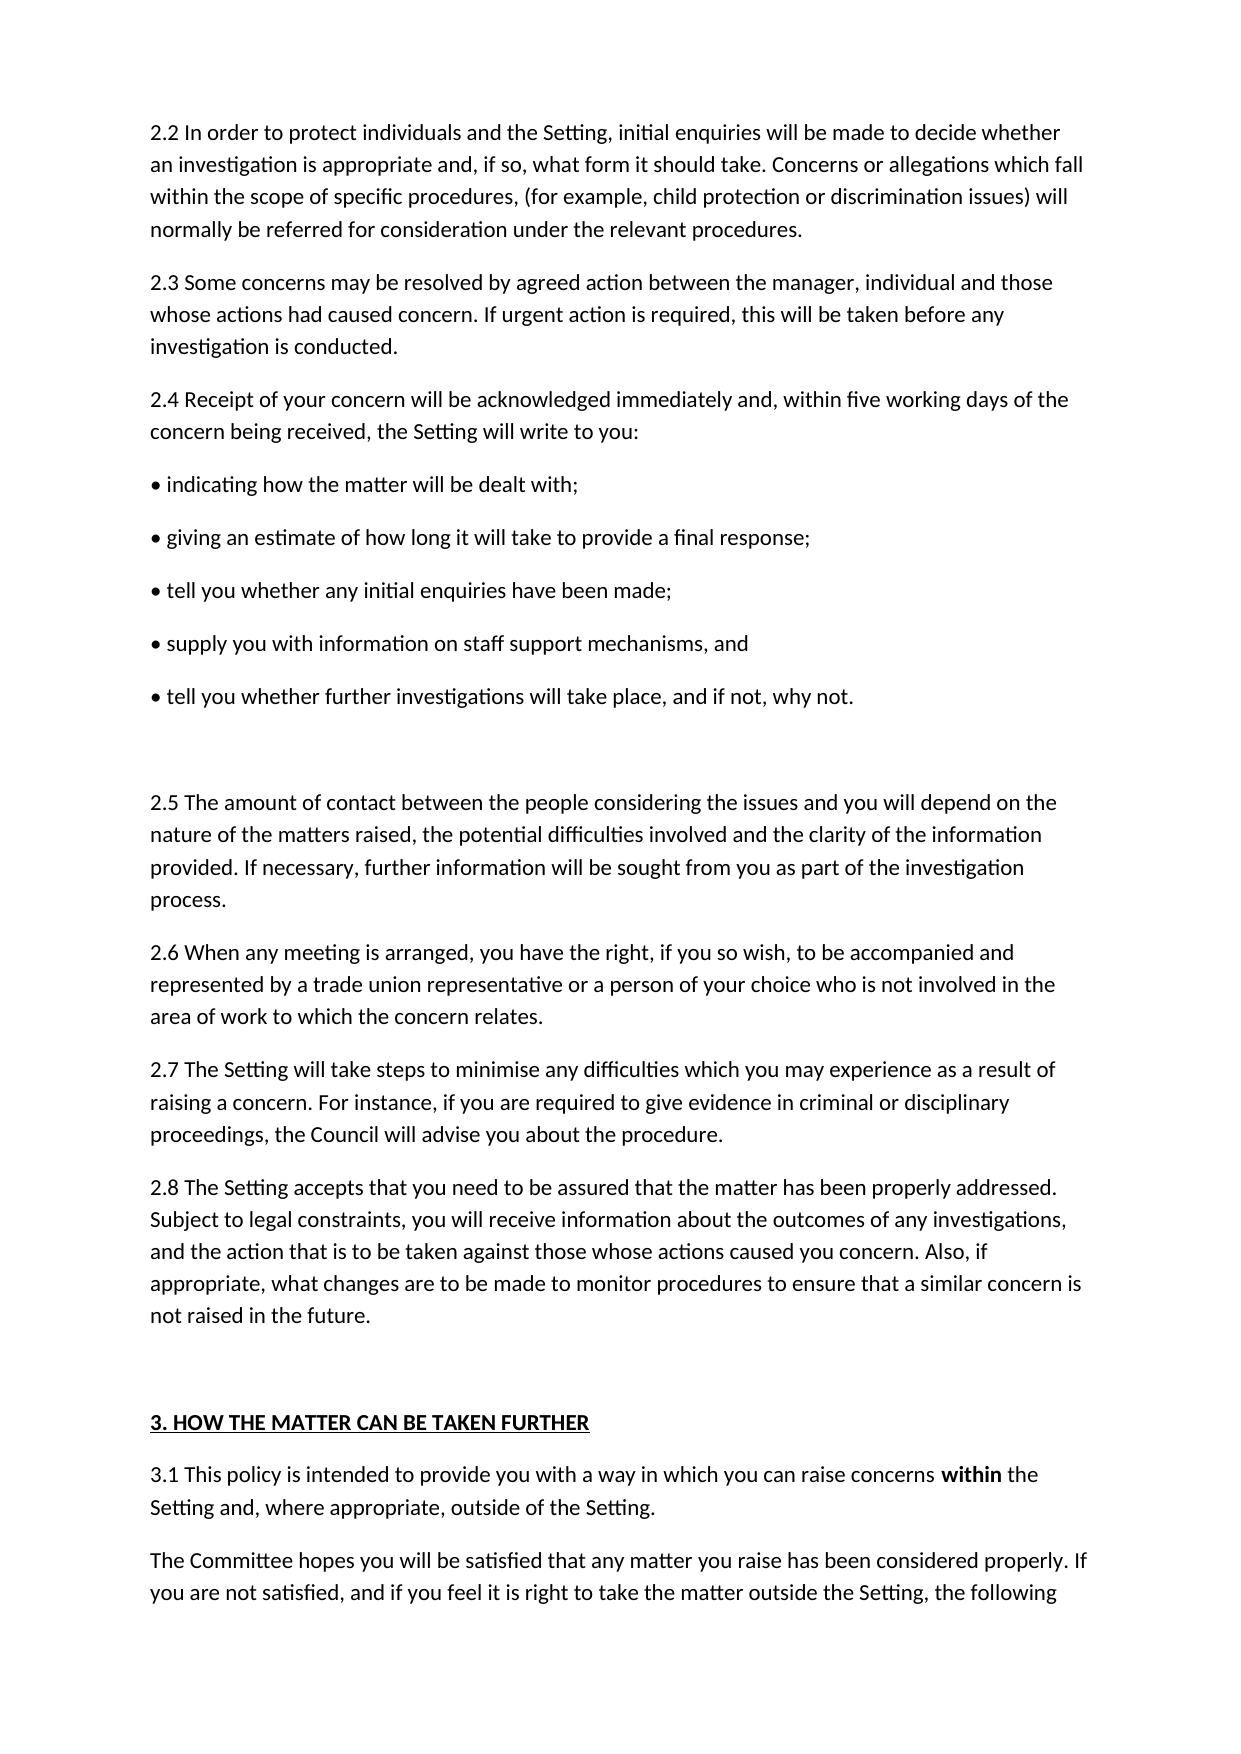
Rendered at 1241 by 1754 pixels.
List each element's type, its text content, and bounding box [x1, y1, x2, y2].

text 2.8 The Setting accepts that you need to be assured that the matter has been properly addressed. Subject to legal constraints, you will receive information about the outcomes of any investigations, and the action that is to be taken against those whose actions caused you concern. Also, if appropriate, what changes are to be made to monitor procedures to ensure that a similar concern is not raised in the future. [150, 1173, 1090, 1329]
text 3. HOW THE MATTER CAN BE TAKEN FURTHER [150, 1408, 1090, 1436]
text The Committee hopes you will be satisfied that any matter you raise has been considered properly. If you are not satisfied, and if you feel it is right to take the matter outside the Setting, the following [150, 1546, 1090, 1606]
text 3.1 This policy is intended to provide you with a way in which you can raise concerns within the Setting and, where appropriate, outside of the Setting. [150, 1461, 1090, 1521]
text • indicating how the matter will be dealt with; [150, 470, 1090, 498]
text • tell you whether further investigations will take place, and if not, why not. [150, 682, 1090, 710]
text • supply you with information on staff support mechanisms, and [150, 629, 1090, 657]
text 2.4 Receipt of your concern will be acknowledged immediately and, within five working days of the concern being received, the Setting will write to you: [150, 385, 1090, 445]
text 2.5 The amount of contact between the people considering the issues and you will depend on the nature of the matters raised, the potential difficulties involved and the clarity of the information provided. If necessary, further information will be sought from you as part of the investigation process. [150, 788, 1090, 913]
text 2.3 Some concerns may be resolved by agreed action between the manager, individual and those whose actions had caused concern. If urgent action is required, this will be taken before any investigation is conducted. [150, 268, 1090, 360]
text 2.2 In order to protect individuals and the Setting, initial enquiries will be made to decide whether an investigation is appropriate and, if so, what form it should take. Concerns or allegations which fall within the scope of specific procedures, (for example, child protection or discrimination issues) will normally be referred for consideration under the relevant procedures. [150, 118, 1090, 243]
text 2.7 The Setting will take steps to minimise any difficulties which you may experience as a result of raising a concern. For instance, if you are required to give evidence in criminal or disciplinary proceedings, the Council will advise you about the procedure. [150, 1055, 1090, 1148]
text • giving an estimate of how long it will take to provide a final response; [150, 523, 1090, 551]
text • tell you whether any initial enquiries have been made; [150, 576, 1090, 604]
text 2.6 When any meeting is arranged, you have the right, if you so wish, to be accompanied and represented by a trade union representative or a person of your choice who is not involved in the area of work to which the concern relates. [150, 938, 1090, 1030]
